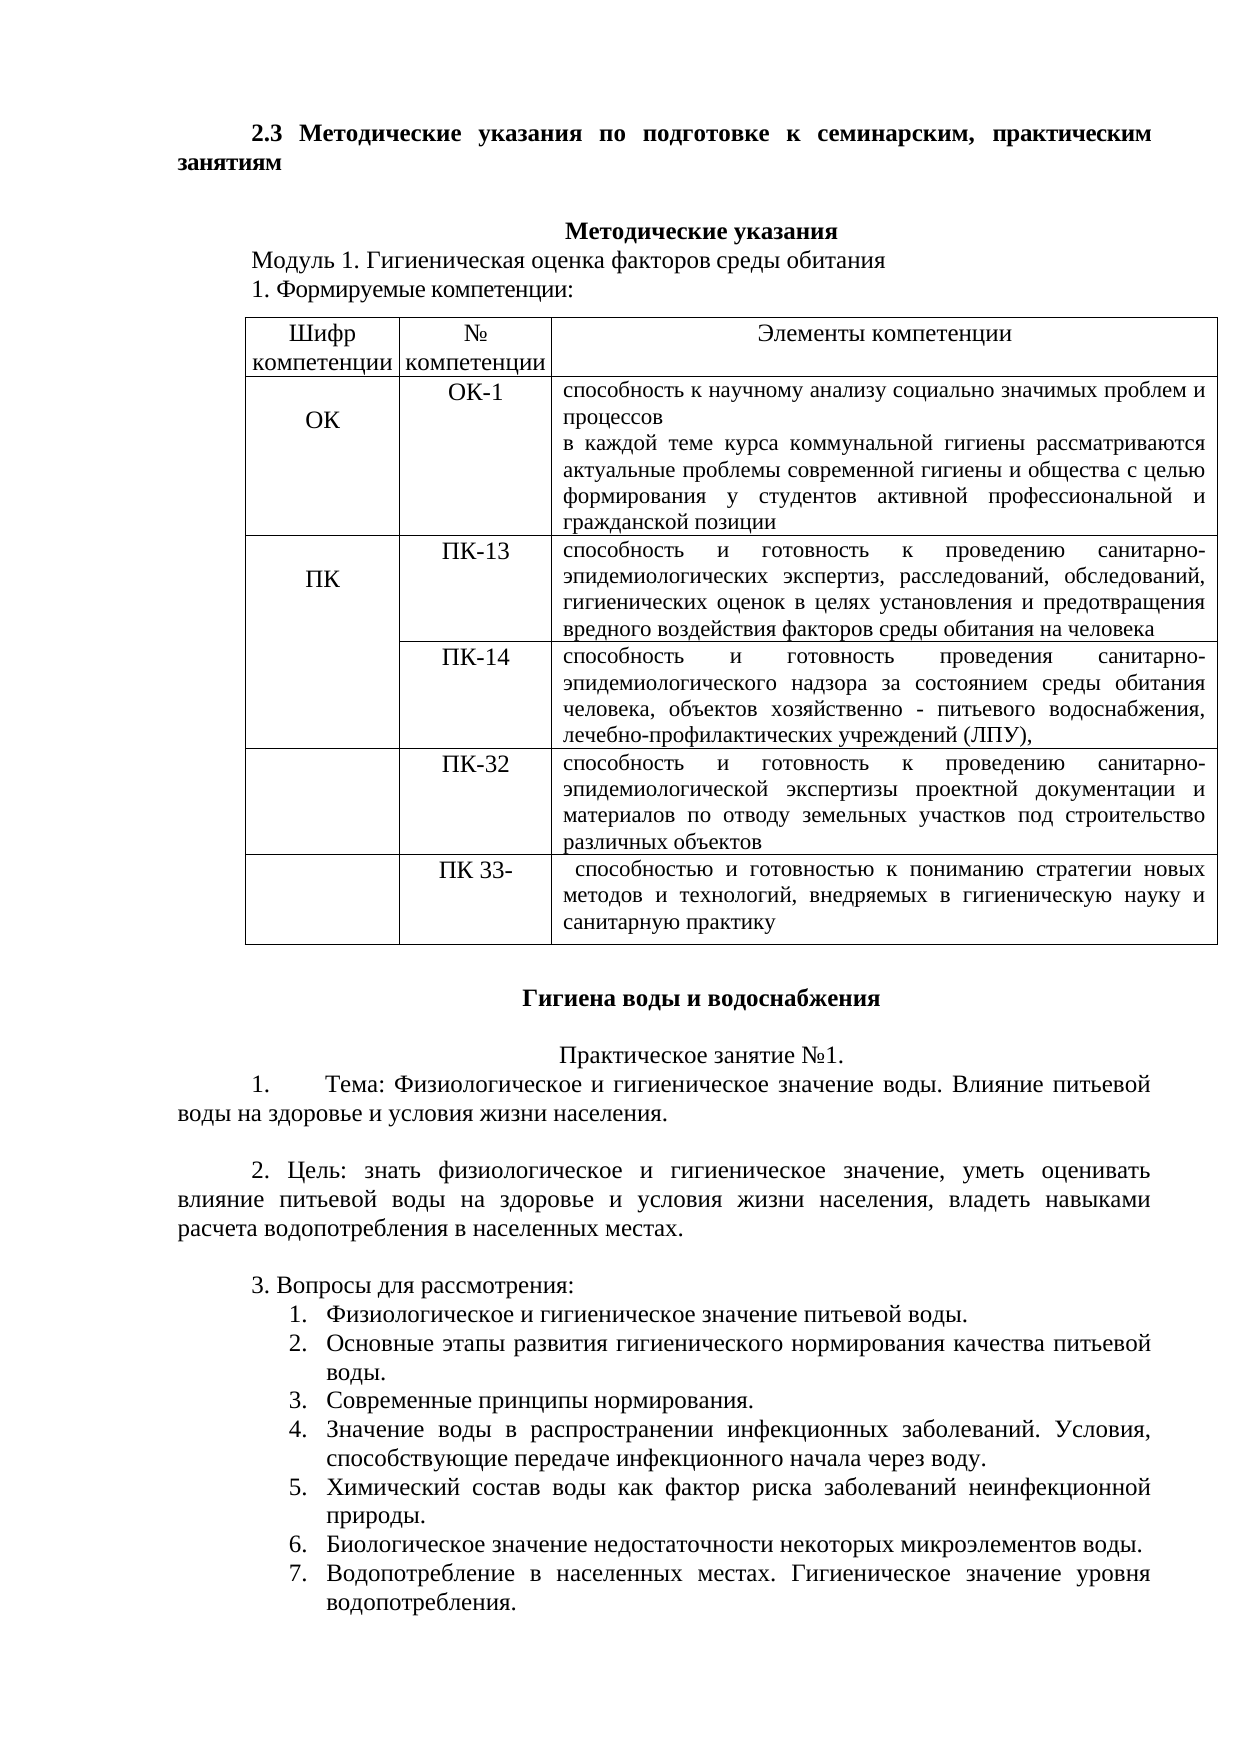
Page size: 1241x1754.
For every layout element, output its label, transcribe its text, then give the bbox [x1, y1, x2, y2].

table_cell ОК-1 [400, 377, 551, 535]
table_cell ПК-32 [400, 749, 551, 854]
list Водопотребление в населенных местах. Гигиеническое значение уровня водопотребления. [288, 1558, 1152, 1616]
list Биологическое значение недостаточности некоторых микроэлементов воды. [288, 1529, 1152, 1558]
table_cell способность и готовность к проведению санитарно-эпидемиологических экспертиз, расследований, обследований, гигиенических оценок в целях установления и предотвращения вредного воздействия факторов среды обитания на человека [552, 536, 1217, 641]
list Значение воды в распространении инфекционных заболеваний. Условия, способствующие передаче инфекционного начала через воду. [288, 1414, 1152, 1472]
table_cell ОК [246, 377, 399, 535]
text 2. Цель: знать физиологическое и гигиеническое значение, уметь оценивать влияние питьевой воды на здоровье и условия жизни населения, владеть навыками расчета водопотребления в населенных местах. [177, 1156, 1152, 1242]
table_cell [246, 749, 399, 854]
text Методические указания [177, 216, 1152, 245]
table_cell ПК-13 [400, 536, 551, 641]
table_cell [246, 855, 399, 944]
table_cell способностью и готовностью к пониманию стратегии новых методов и технологий, внедряемых в гигиеническую науку и санитарную практику [552, 855, 1217, 944]
text Практическое занятие №1. [177, 1041, 1152, 1069]
table_header Элементы компетенции [552, 318, 1217, 376]
text Модуль 1. Гигиеническая оценка факторов среды обитания [177, 245, 1152, 274]
table_header № компетенции [400, 318, 551, 376]
table_cell ПК 33- [400, 855, 551, 944]
list Химический состав воды как фактор риска заболеваний неинфекционной природы. [288, 1472, 1152, 1529]
table_header Шифр компетенции [246, 318, 399, 376]
table_cell способность к научному анализу социально значимых проблем и процессов в каждой теме курса коммунальной гигиены рассматриваются актуальные проблемы современной гигиены и общества с целью формирования у студентов активной профессиональной и гражданской позиции [552, 377, 1217, 535]
list Тема: Физиологическое и гигиеническое значение воды. Влияние питьевой воды на здоровье и условия жизни населения. [177, 1069, 1152, 1127]
text 2.3 Методические указания по подготовке к семинарским, практическим занятиям [177, 118, 1152, 176]
table_cell способность и готовность к проведению санитарно-эпидемиологической экспертизы проектной документации и материалов по отводу земельных участков под строительство различных объектов [552, 749, 1217, 854]
list Основные этапы развития гигиенического нормирования качества питьевой воды. [288, 1328, 1152, 1386]
text 3. Вопросы для рассмотрения: [177, 1271, 1152, 1299]
list Современные принципы нормирования. [288, 1386, 1152, 1414]
table_cell ПК [246, 536, 399, 748]
text Гигиена воды и водоснабжения [177, 983, 1152, 1012]
list Физиологическое и гигиеническое значение питьевой воды. [288, 1299, 1152, 1328]
table_cell способность и готовность проведения санитарно-эпидемиологического надзора за состоянием среды обитания человека, объектов хозяйственно - питьевого водоснабжения, лечебно-профилактических учреждений (ЛПУ), [552, 642, 1217, 748]
table_cell ПК-14 [400, 642, 551, 748]
text 1. Формируемые компетенции: [177, 274, 1152, 303]
